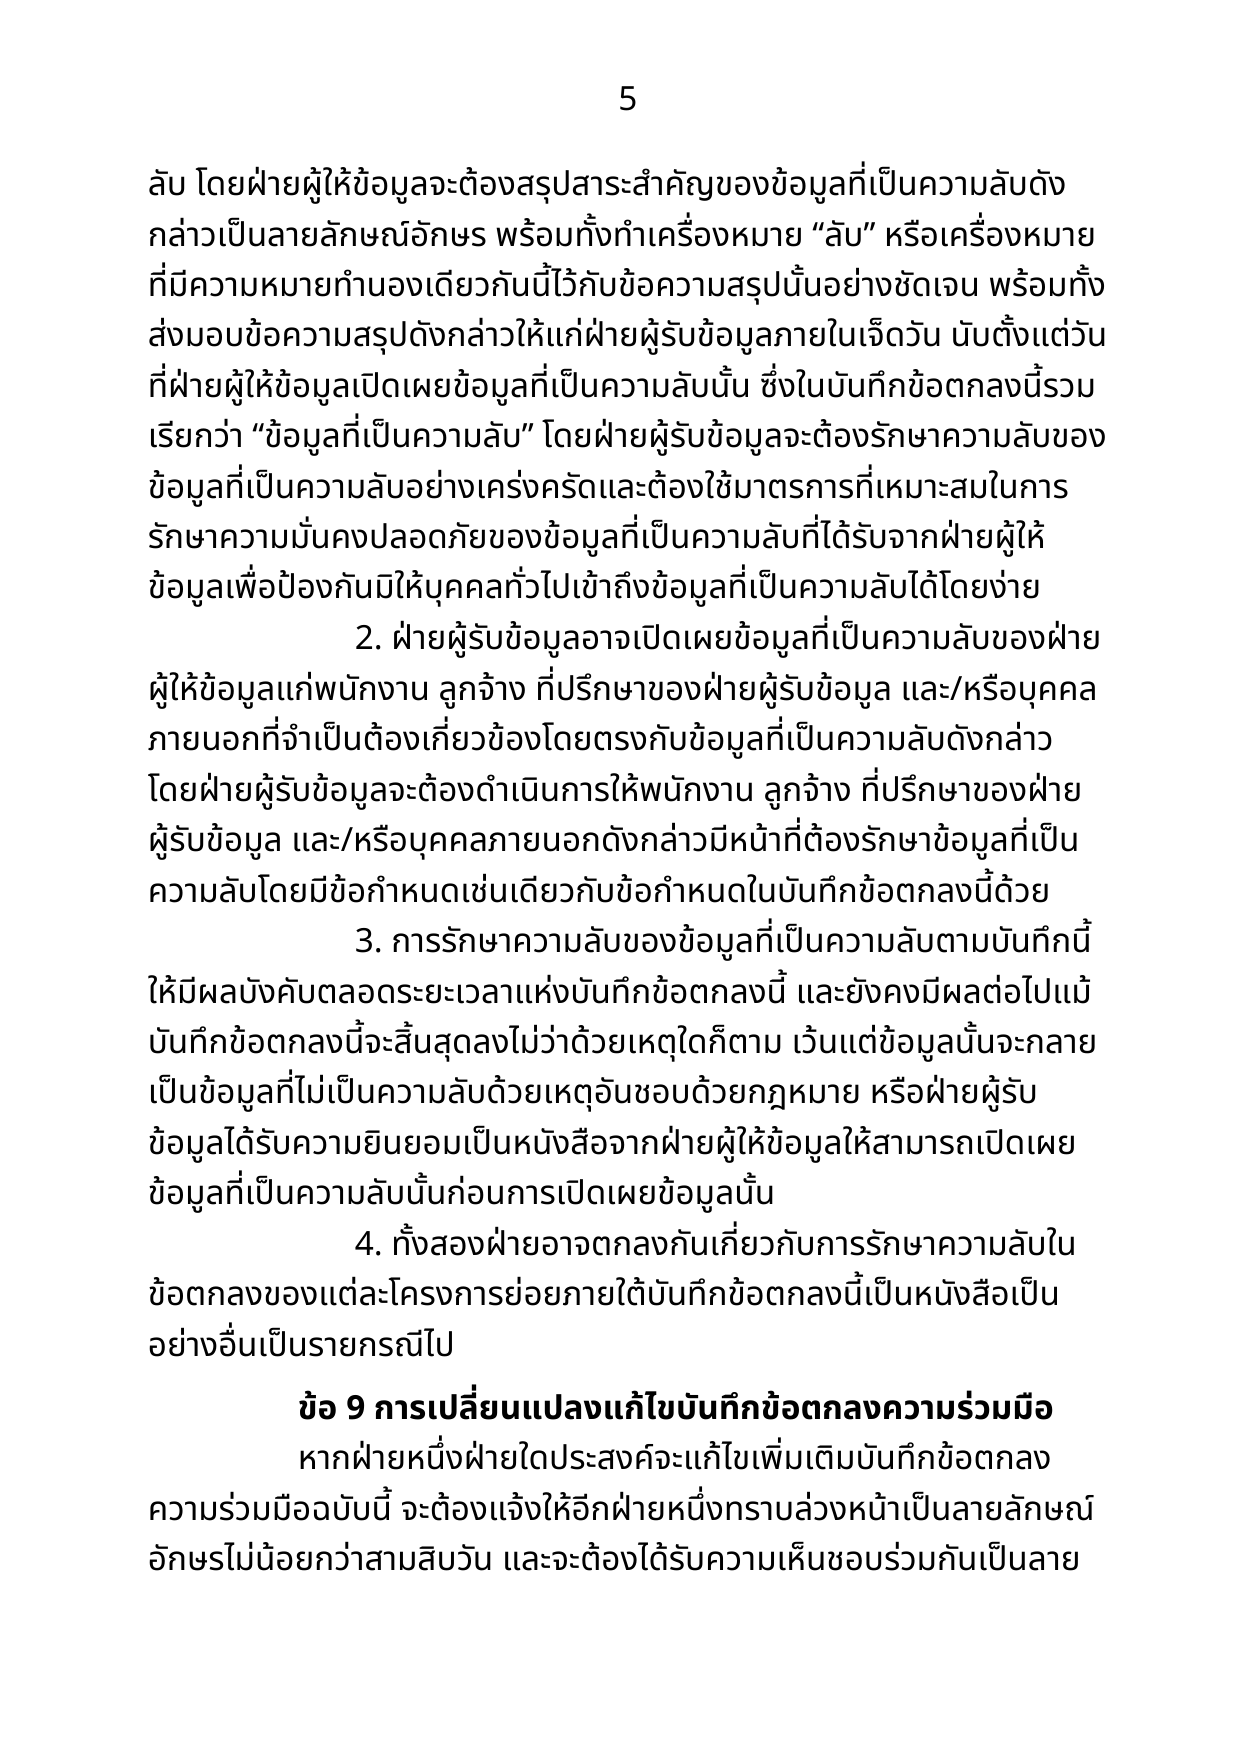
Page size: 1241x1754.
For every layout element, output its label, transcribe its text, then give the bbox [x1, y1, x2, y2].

text 3. การรักษาความลับของข้อมูลที่เป็นความลับตามบันทึกนี้ ให้มีผลบังคับตลอดระยะเวลาแห่งบันทึกข้อตกลงนี้ และยังคงมีผลต่อไปแม้บันทึกข้อตกลงนี้จะสิ้นสุดลงไม่ว่าด้วยเหตุใดก็ตาม เว้นแต่ข้อมูลนั้นจะกลายเป็นข้อมูลที่ไม่เป็นความลับด้วยเหตุอันชอบด้วยกฎหมาย หรือฝ่ายผู้รับข้อมูลได้รับความยินยอมเป็นหนังสือจากฝ่ายผู้ให้ข้อมูลให้สามารถเปิดเผยข้อมูลที่เป็นความลับนั้นก่อนการเปิดเผยข้อมูลนั้น [148, 917, 1107, 1220]
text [148, 160, 1107, 614]
text ข้อ 9 การเปลี่ยนแปลงแก้ไขบันทึกข้อตกลงความร่วมมือ [148, 1384, 1107, 1434]
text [148, 1434, 1107, 1586]
text 2. ฝ่ายผู้รับข้อมูลอาจเปิดเผยข้อมูลที่เป็นความลับของฝ่ายผู้ให้ข้อมูลแก่พนักงาน ลูกจ้าง ที่ปรึกษาของฝ่ายผู้รับข้อมูล และ/หรือบุคคลภายนอกที่จำเป็นต้องเกี่ยวข้องโดยตรงกับข้อมูลที่เป็นความลับดังกล่าว โดยฝ่ายผู้รับข้อมูลจะต้องดำเนินการให้พนักงาน ลูกจ้าง ที่ปรึกษาของฝ่ายผู้รับข้อมูล และ/หรือบุคคลภายนอกดังกล่าวมีหน้าที่ต้องรักษาข้อมูลที่เป็นความลับโดยมีข้อกำหนดเช่นเดียวกับข้อกำหนดในบันทึกข้อตกลงนี้ด้วย [148, 614, 1107, 917]
list 4. ทั้งสองฝ่ายอาจตกลงกันเกี่ยวกับการรักษาความลับในข้อตกลงของแต่ละโครงการย่อยภายใต้บันทึกข้อตกลงนี้เป็นหนังสือเป็นอย่างอื่นเป็นรายกรณีไป [148, 1220, 1107, 1371]
